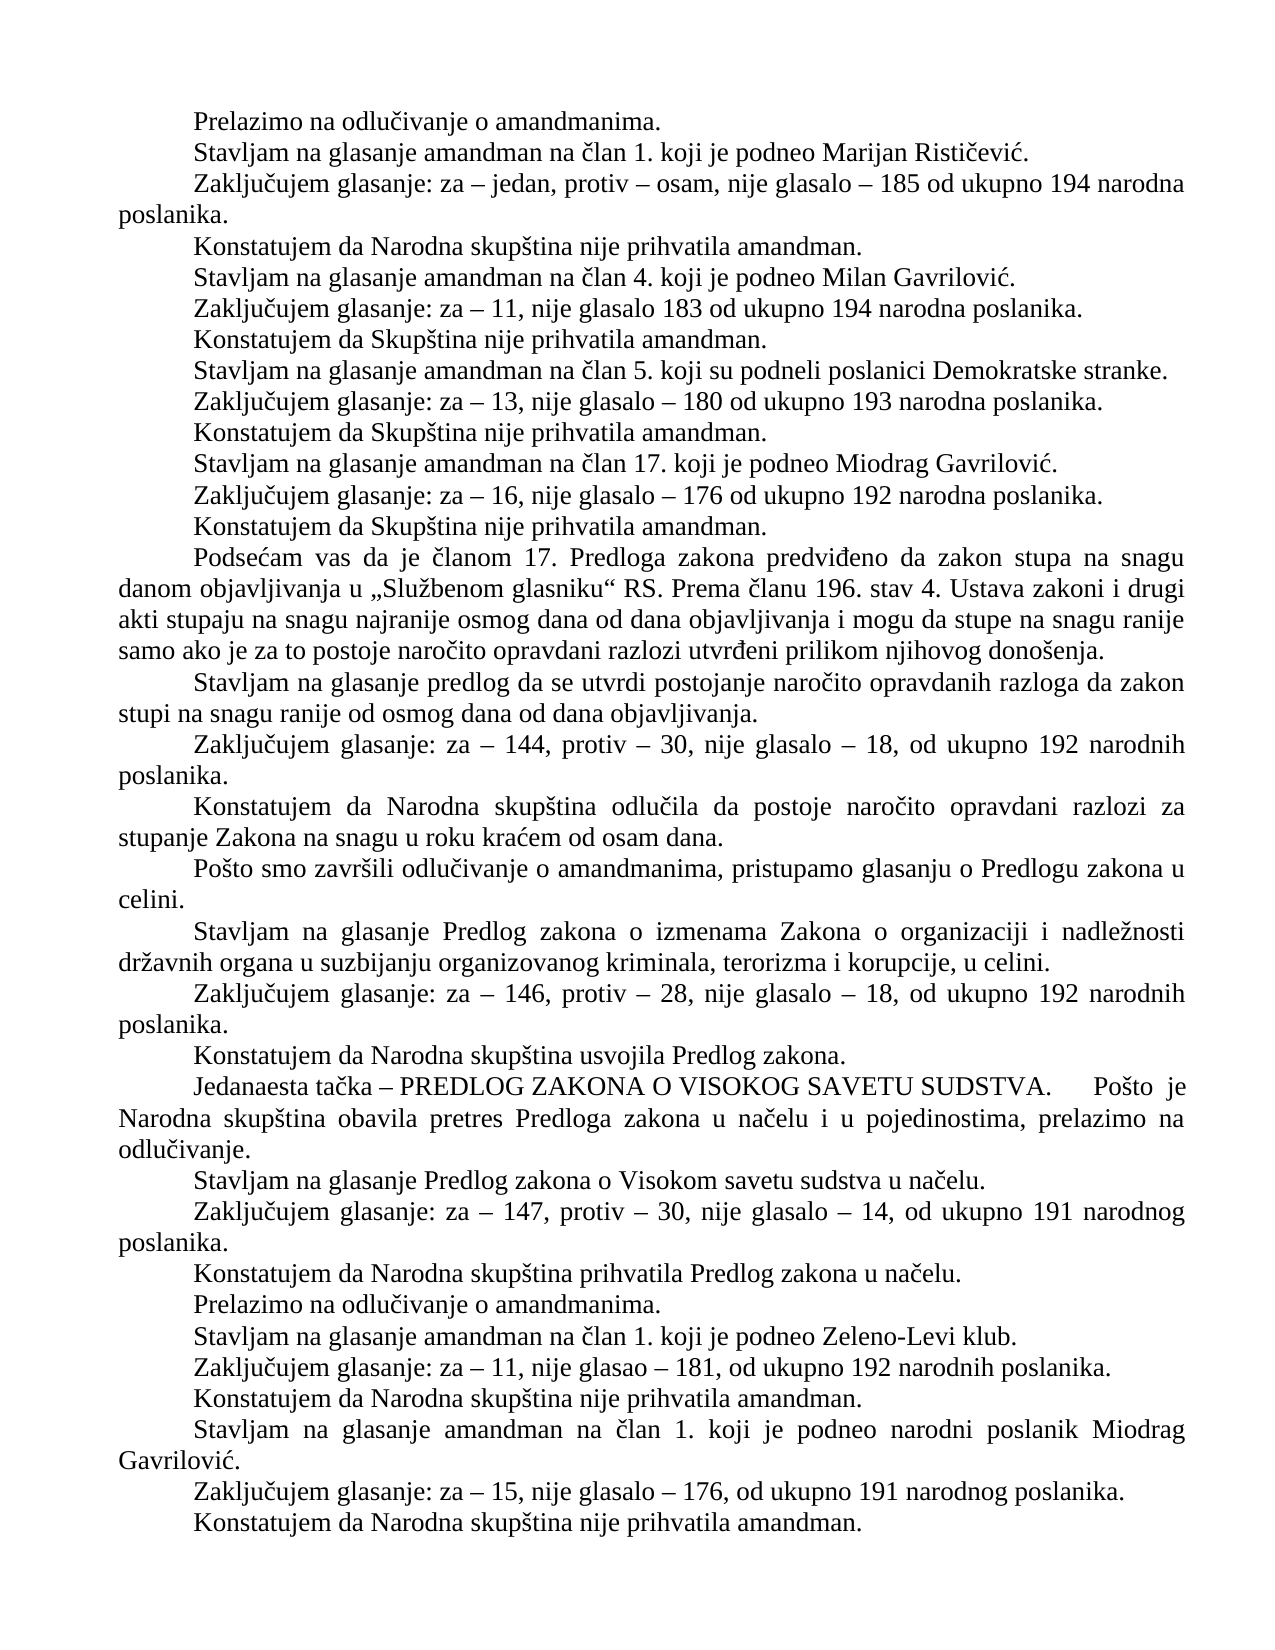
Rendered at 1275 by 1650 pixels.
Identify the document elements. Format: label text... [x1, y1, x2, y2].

text Konstatujem da Skupština nije prihvatila amandman. [118, 323, 1186, 354]
text Stavljam na glasanje amandman na član 5. koji su podneli poslanici Demokratske stranke. [118, 354, 1186, 385]
text Stavljam na glasanje amandman na član 1. koji je podneo Zeleno-Levi klub. [118, 1320, 1186, 1351]
text Zaključujem glasanje: za – 13, nije glasalo – 180 od ukupno 193 narodna poslanika. [118, 385, 1186, 416]
text Konstatujem da Skupština nije prihvatila amandman. [118, 416, 1186, 448]
text Stavljam na glasanje amandman na član 17. koji je podneo Miodrag Gavrilović. [118, 448, 1186, 479]
text Zaključujem glasanje: za – 16, nije glasalo – 176 od ukupno 192 narodna poslanika. [118, 479, 1186, 510]
text Stavljam na glasanje predlog da se utvrdi postojanje naročito opravdanih razloga da zakon stupi na snagu ranije od osmog dana od dana objavljivanja. [118, 666, 1186, 728]
text Konstatujem da Narodna skupština nije prihvatila amandman. [118, 1507, 1186, 1538]
text Jedanaesta tačka – PREDLOG ZAKONA O VISOKOG SAVETU SUDSTVA. Pošto je Narodna skupština obavila pretres Predloga zakona u načelu i u pojedinostima, prelazimo na odlučivanje. [118, 1071, 1186, 1164]
text Konstatujem da Narodna skupština nije prihvatila amandman. [118, 229, 1186, 261]
text Prelazimo na odlučivanje o amandmanima. [118, 105, 1186, 136]
text Zaključujem glasanje: za – 144, protiv – 30, nije glasalo – 18, od ukupno 192 narodnih poslanika. [118, 728, 1186, 790]
text Konstatujem da Narodna skupština odlučila da postoje naročito opravdani razlozi za stupanje Zakona na snagu u roku kraćem od osam dana. [118, 790, 1186, 852]
text Stavljam na glasanje Predlog zakona o Visokom savetu sudstva u načelu. [118, 1164, 1186, 1195]
text Zaključujem glasanje: za – 15, nije glasalo – 176, od ukupno 191 narodnog poslanika. [118, 1475, 1186, 1507]
text Pošto smo završili odlučivanje o amandmanima, pristupamo glasanju o Predlogu zakona u celini. [118, 852, 1186, 915]
text Konstatujem da Skupština nije prihvatila amandman. [118, 510, 1186, 541]
text Zaključujem glasanje: za – 11, nije glasao – 181, od ukupno 192 narodnih poslanika. [118, 1351, 1186, 1382]
text Podsećam vas da je članom 17. Predloga zakona predviđeno da zakon stupa na snagu danom objavljivanja u „Službenom glasniku“ RS. Prema članu 196. stav 4. Ustava zakoni i drugi akti stupaju na snagu najranije osmog dana od dana objavljivanja i mogu da stupe na snagu ranije samo ako je za to postoje naročito opravdani razlozi utvrđeni prilikom njihovog donošenja. [118, 541, 1186, 666]
text Prelazimo na odlučivanje o amandmanima. [118, 1288, 1186, 1320]
text Konstatujem da Narodna skupština nije prihvatila amandman. [118, 1382, 1186, 1413]
text Zaključujem glasanje: za – 146, protiv – 28, nije glasalo – 18, od ukupno 192 narodnih poslanika. [118, 977, 1186, 1039]
text Zaključujem glasanje: za – 11, nije glasalo 183 od ukupno 194 narodna poslanika. [118, 292, 1186, 323]
text Konstatujem da Narodna skupština usvojila Predlog zakona. [118, 1039, 1186, 1071]
text Stavljam na glasanje amandman na član 1. koji je podneo narodni poslanik Miodrag Gavrilović. [118, 1413, 1186, 1475]
text Konstatujem da Narodna skupština prihvatila Predlog zakona u načelu. [118, 1257, 1186, 1288]
text Stavljam na glasanje amandman na član 4. koji je podneo Milan Gavrilović. [118, 261, 1186, 292]
text Stavljam na glasanje amandman na član 1. koji je podneo Marijan Rističević. [118, 136, 1186, 167]
text Stavljam na glasanje Predlog zakona o izmenama Zakona o organizaciji i nadležnosti državnih organa u suzbijanju organizovanog kriminala, terorizma i korupcije, u celini. [118, 915, 1186, 977]
text Zaključujem glasanje: za – 147, protiv – 30, nije glasalo – 14, od ukupno 191 narodnog poslanika. [118, 1195, 1186, 1257]
text Zaključujem glasanje: za – jedan, protiv – osam, nije glasalo – 185 od ukupno 194 narodna poslanika. [118, 167, 1186, 229]
